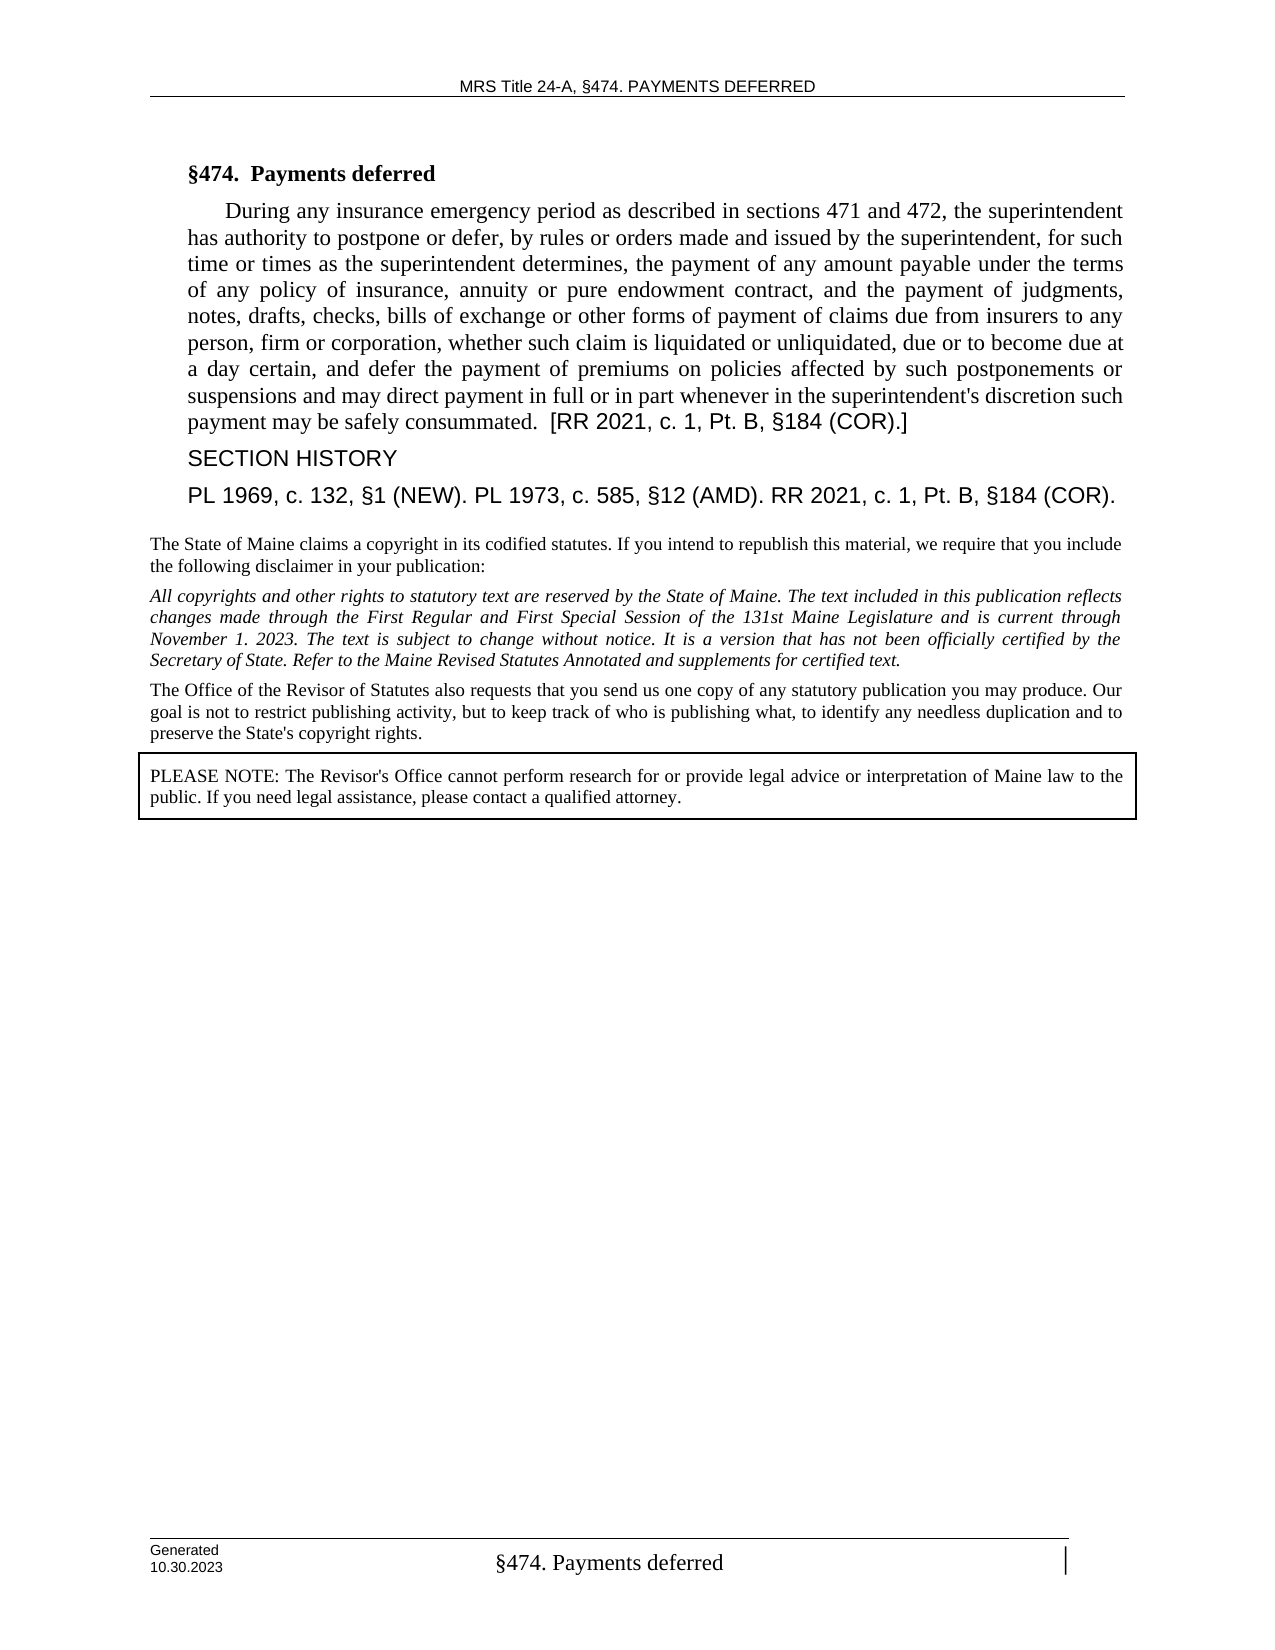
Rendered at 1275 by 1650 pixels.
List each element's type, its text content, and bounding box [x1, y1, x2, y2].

text PL 1969, c. 132, §1 (NEW). PL 1973, c. 585, §12 (AMD). RR 2021, c. 1, Pt. B, §184 (COR). [187, 482, 1125, 508]
text §474. Payments deferred [187, 160, 1125, 187]
text During any insurance emergency period as described in sections 471 and 472, the superintendent has authority to postpone or defer, by rules or orders made and issued by the superintendent, for such time or times as the superintendent determines, the payment of any amount payable under the terms of any policy of insurance, annuity or pure endowment contract, and the payment of judgments, notes, drafts, checks, bills of exchange or other forms of payment of claims due from insurers to any person, firm or corporation, whether such claim is liquidated or unliquidated, due or to become due at a day certain, and defer the payment of premiums on policies affected by such postponements or suspensions and may direct payment in full or in part whenever in the superintendent's discretion such payment may be safely consummated. [RR 2021, c. 1, Pt. B, §184 (COR).] [187, 197, 1125, 434]
text All copyrights and other rights to statutory text are reserved by the State of Maine. The text included in this publication reflects changes made through the First Regular and First Special Session of the 131st Maine Legislature and is current through November 1. 2023 . The text is subject to change without notice. It is a version that has not been officially certified by the Secretary of State. Refer to the Maine Revised Statutes Annotated and supplements for certified text. [150, 584, 1125, 671]
text The State of Maine claims a copyright in its codified statutes. If you intend to republish this material, we require that you include the following disclaimer in your publication: [150, 533, 1125, 576]
text The Office of the Revisor of Statutes also requests that you send us one copy of any statutory publication you may produce. Our goal is not to restrict publishing activity, but to keep track of who is publishing what, to identify any needless duplication and to preserve the State's copyright rights. [150, 679, 1125, 744]
text PLEASE NOTE: The Revisor's Office cannot perform research for or provide legal advice or interpretation of Maine law to the public. If you need legal assistance, please contact a qualified attorney. [140, 754, 1135, 818]
text SECTION HISTORY [187, 445, 1125, 471]
